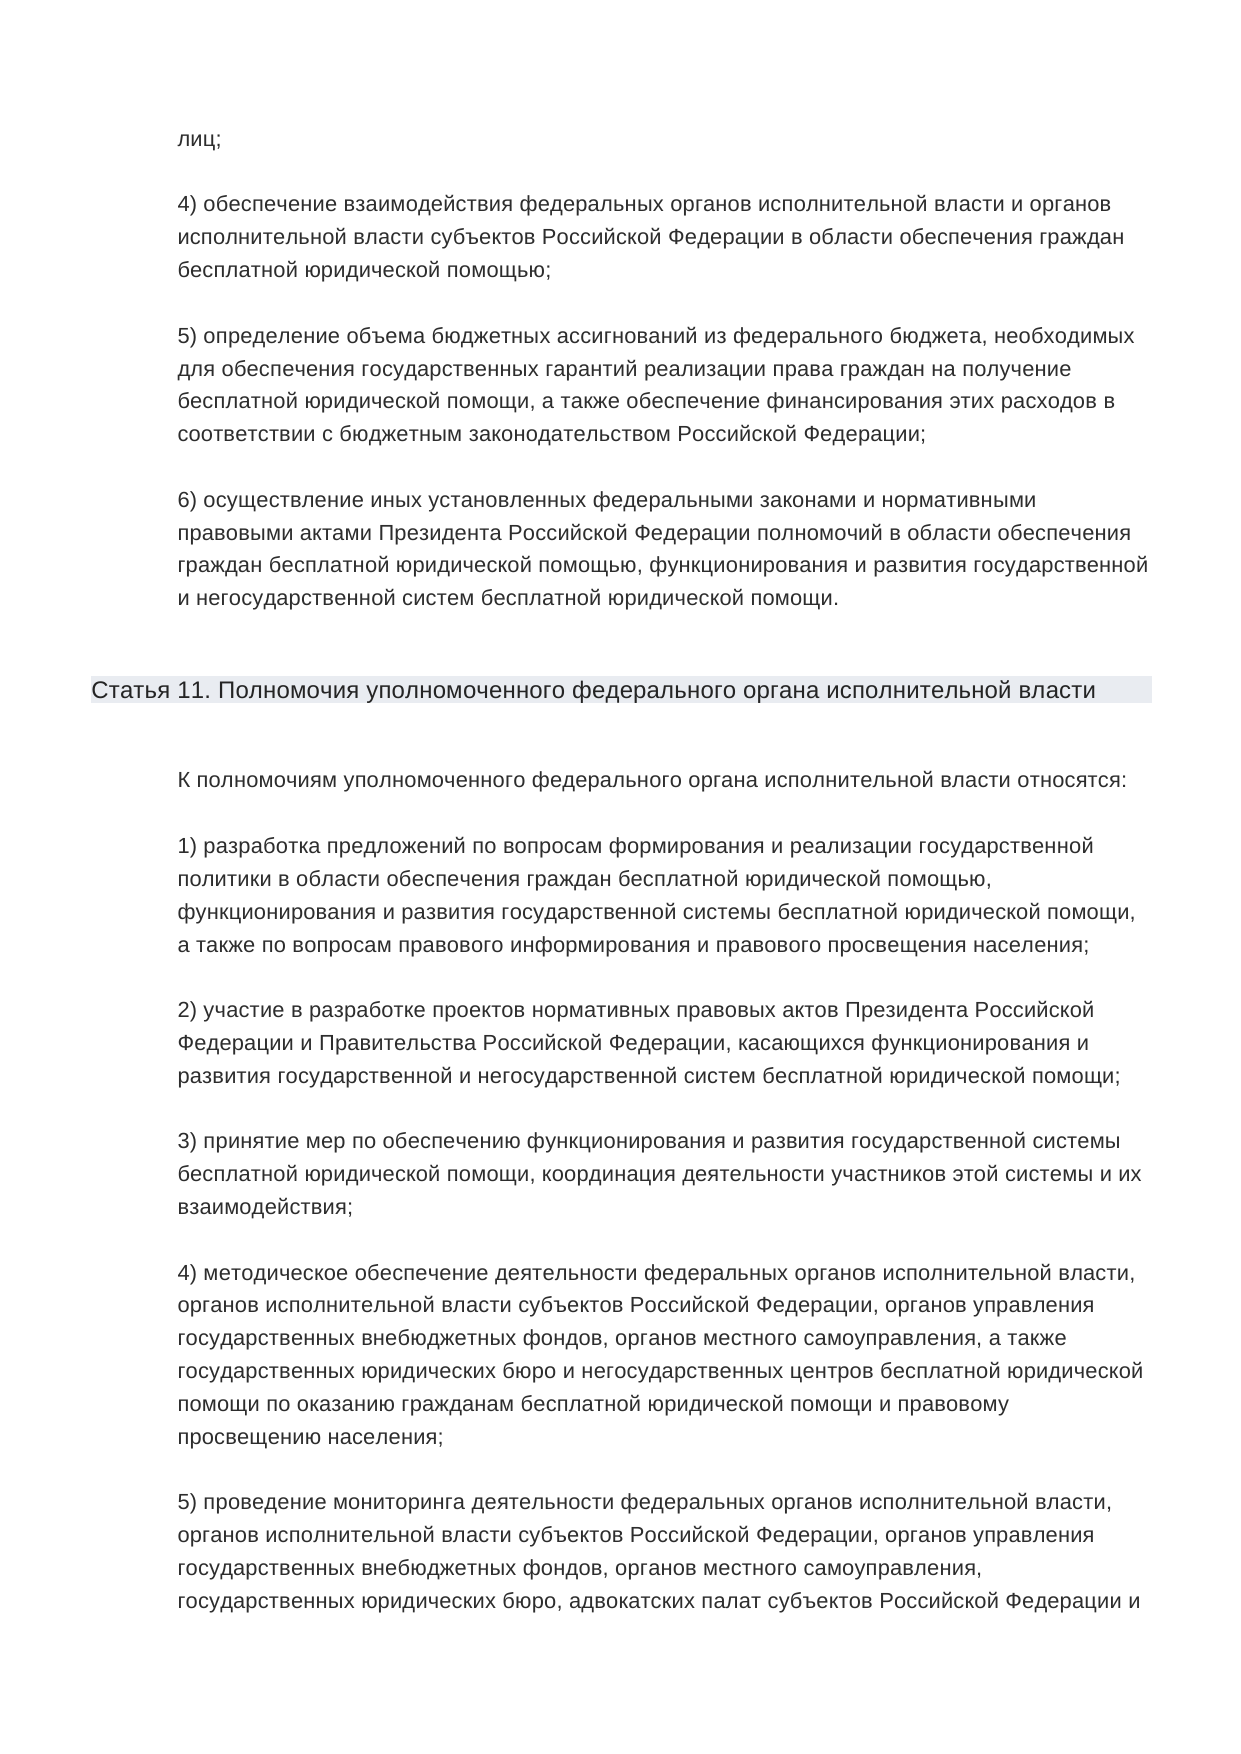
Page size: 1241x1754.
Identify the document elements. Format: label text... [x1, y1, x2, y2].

text Статья 11. Полномочия уполномоченного федерального органа исполнительной власти [91, 676, 1152, 703]
text 4) методическое обеспечение деятельности федеральных органов исполнительной власти, органов исполнительной власти субъектов Российской Федерации, органов управления государственных внебюджетных фондов, органов местного самоуправления, а также государственных юридических бюро и негосударственных центров бесплатной юридической помощи по оказанию гражданам бесплатной юридической помощи и правовому просвещению населения; [177, 1252, 1152, 1482]
text 6) осуществление иных установленных федеральными законами и нормативными правовыми актами Президента Российской Федерации полномочий в области обеспечения граждан бесплатной юридической помощью, функционирования и развития государственной и негосударственной систем бесплатной юридической помощи. [177, 479, 1152, 676]
text К полномочиям уполномоченного федерального органа исполнительной власти относятся: [177, 727, 1152, 825]
text 5) определение объема бюджетных ассигнований из федерального бюджета, необходимых для обеспечения государственных гарантий реализации права граждан на получение бесплатной юридической помощи, а также обеспечение финансирования этих расходов в соответствии с бюджетным законодательством Российской Федерации; [177, 315, 1152, 479]
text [177, 118, 1152, 184]
text 1) разработка предложений по вопросам формирования и реализации государственной политики в области обеспечения граждан бесплатной юридической помощью, функционирования и развития государственной системы бесплатной юридической помощи, а также по вопросам правового информирования и правового просвещения населения; [177, 825, 1152, 989]
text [177, 1482, 1152, 1613]
text 3) принятие мер по обеспечению функционирования и развития государственной системы бесплатной юридической помощи, координация деятельности участников этой системы и их взаимодействия; [177, 1121, 1152, 1252]
text 4) обеспечение взаимодействия федеральных органов исполнительной власти и органов исполнительной власти субъектов Российской Федерации в области обеспечения граждан бесплатной юридической помощью; [177, 184, 1152, 315]
text 2) участие в разработке проектов нормативных правовых актов Президента Российской Федерации и Правительства Российской Федерации, касающихся функционирования и развития государственной и негосударственной систем бесплатной юридической помощи; [177, 989, 1152, 1121]
